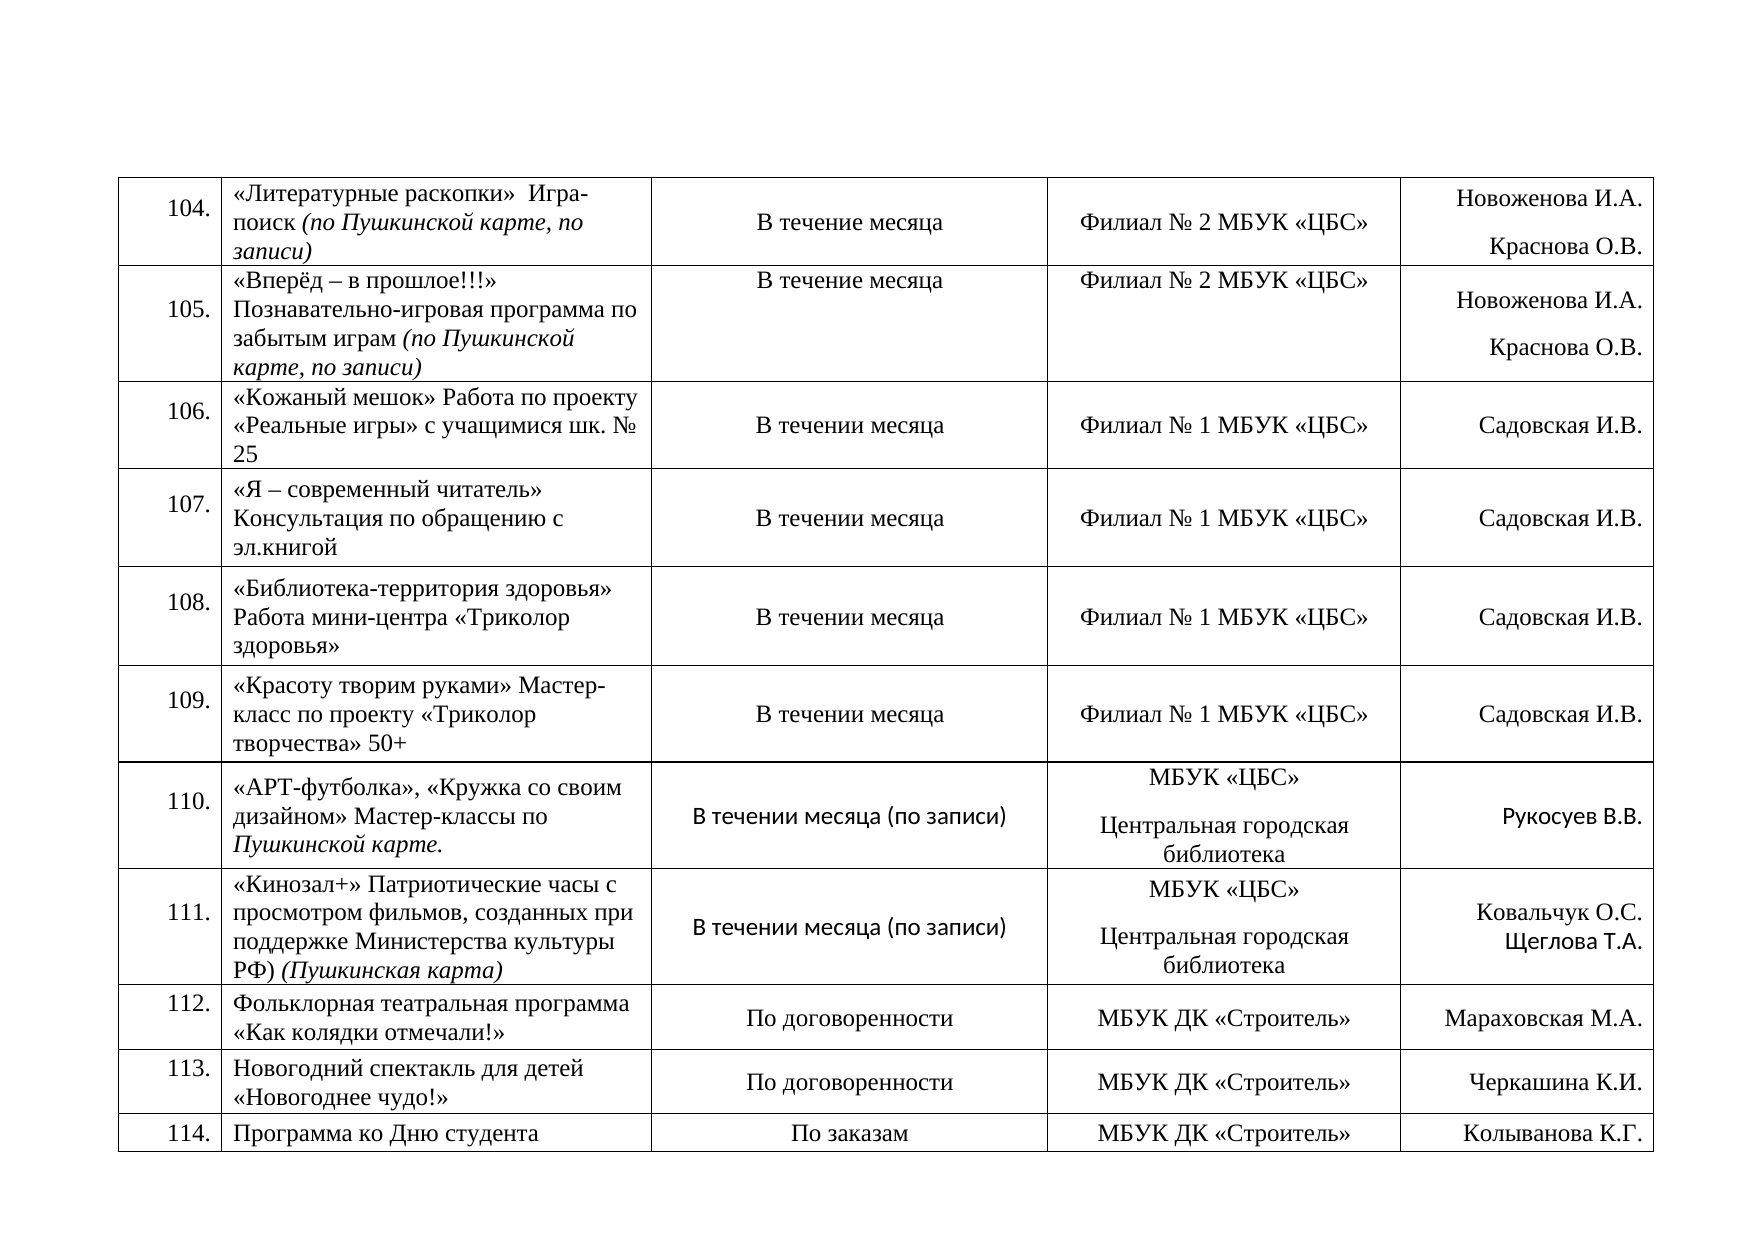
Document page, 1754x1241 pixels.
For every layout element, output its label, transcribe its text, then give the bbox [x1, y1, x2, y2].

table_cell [1048, 178, 1400, 264]
table_cell Новогодний спектакль для детей «Новогоднее чудо!» [222, 1050, 651, 1113]
table_cell По заказам [652, 1114, 1047, 1151]
table_cell Садовская И.В. [1401, 382, 1653, 468]
table_cell «Кожаный мешок» Работа по проекту «Реальные игры» с учащимися шк. № 25 [222, 382, 651, 468]
table_cell Садовская И.В. [1401, 666, 1653, 761]
table_cell В течении месяца (по записи) [652, 763, 1047, 868]
table_cell В течение месяца [652, 178, 1047, 264]
table_cell «Красоту творим руками» Мастер-класс по проекту «Триколор творчества» 50+ [222, 666, 651, 761]
table_cell Новоженова И.А. Краснова О.В. [1401, 178, 1653, 264]
table_cell Новоженова И.А. Краснова О.В. [1401, 266, 1653, 381]
table_cell В течении месяца [652, 666, 1047, 761]
table_cell В течении месяца (по записи) [652, 869, 1047, 984]
table_cell «Кинозал+» Патриотические часы с просмотром фильмов, созданных при поддержке Министерства культуры РФ) (Пушкинская карта) [222, 869, 651, 984]
table_cell «Литературные раскопки» Игра-поиск (по Пушкинской карте, по записи) [222, 178, 651, 264]
table_cell [119, 869, 221, 984]
table_cell [119, 1114, 221, 1151]
table_cell Филиал № 1 МБУК «ЦБС» [1048, 469, 1400, 566]
table_cell В течении месяца [652, 469, 1047, 566]
table_cell Садовская И.В. [1401, 469, 1653, 566]
table_cell МБУК ДК «Строитель» [1048, 1050, 1400, 1113]
table_cell Филиал № 1 МБУК «ЦБС» [1048, 567, 1400, 665]
table_cell [119, 985, 221, 1049]
table_cell По договоренности [652, 985, 1047, 1049]
table_cell Ковальчук О.С. Щеглова Т.А. [1401, 869, 1653, 984]
table_cell [119, 382, 221, 468]
table_cell Садовская И.В. [1401, 567, 1653, 665]
table_cell [119, 763, 221, 868]
table_cell [119, 1050, 221, 1113]
table_cell [119, 266, 221, 381]
table_cell Филиал № 2 МБУК «ЦБС» [1048, 266, 1400, 381]
table_cell Филиал № 1 МБУК «ЦБС» [1048, 382, 1400, 468]
table_cell Фольклорная театральная программа «Как колядки отмечали!» [222, 985, 651, 1049]
table_cell МБУК ДК «Строитель» [1048, 985, 1400, 1049]
table_cell [119, 469, 221, 566]
table_cell [119, 666, 221, 761]
table_cell Рукосуев В.В. [1401, 763, 1653, 868]
table_cell МБУК «ЦБС» Центральная городская библиотека [1048, 763, 1400, 868]
table_cell Колыванова К.Г. [1401, 1114, 1653, 1151]
table_cell [119, 567, 221, 665]
table_cell В течении месяца [652, 567, 1047, 665]
table_cell Мараховская М.А. [1401, 985, 1653, 1049]
table_cell В течение месяца [652, 266, 1047, 381]
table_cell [222, 1114, 651, 1151]
table_cell «Я – современный читатель» Консультация по обращению с эл.книгой [222, 469, 651, 566]
table_cell «АРТ-футболка», «Кружка со своим дизайном» Мастер-классы по Пушкинской карте. [222, 763, 651, 868]
table_cell В течении месяца [652, 382, 1047, 468]
table_cell [119, 178, 221, 264]
table_cell «Вперёд – в прошлое!!!» Познавательно-игровая программа по забытым играм (по Пушкинской карте, по записи) [222, 266, 651, 381]
table_cell МБУК «ЦБС» Центральная городская библиотека [1048, 869, 1400, 984]
table_cell Филиал № 1 МБУК «ЦБС» [1048, 666, 1400, 761]
table_cell По договоренности [652, 1050, 1047, 1113]
table_cell МБУК ДК «Строитель» [1048, 1114, 1400, 1151]
table_cell Черкашина К.И. [1401, 1050, 1653, 1113]
table_cell «Библиотека-территория здоровья» Работа мини-центра «Триколор здоровья» [222, 567, 651, 665]
